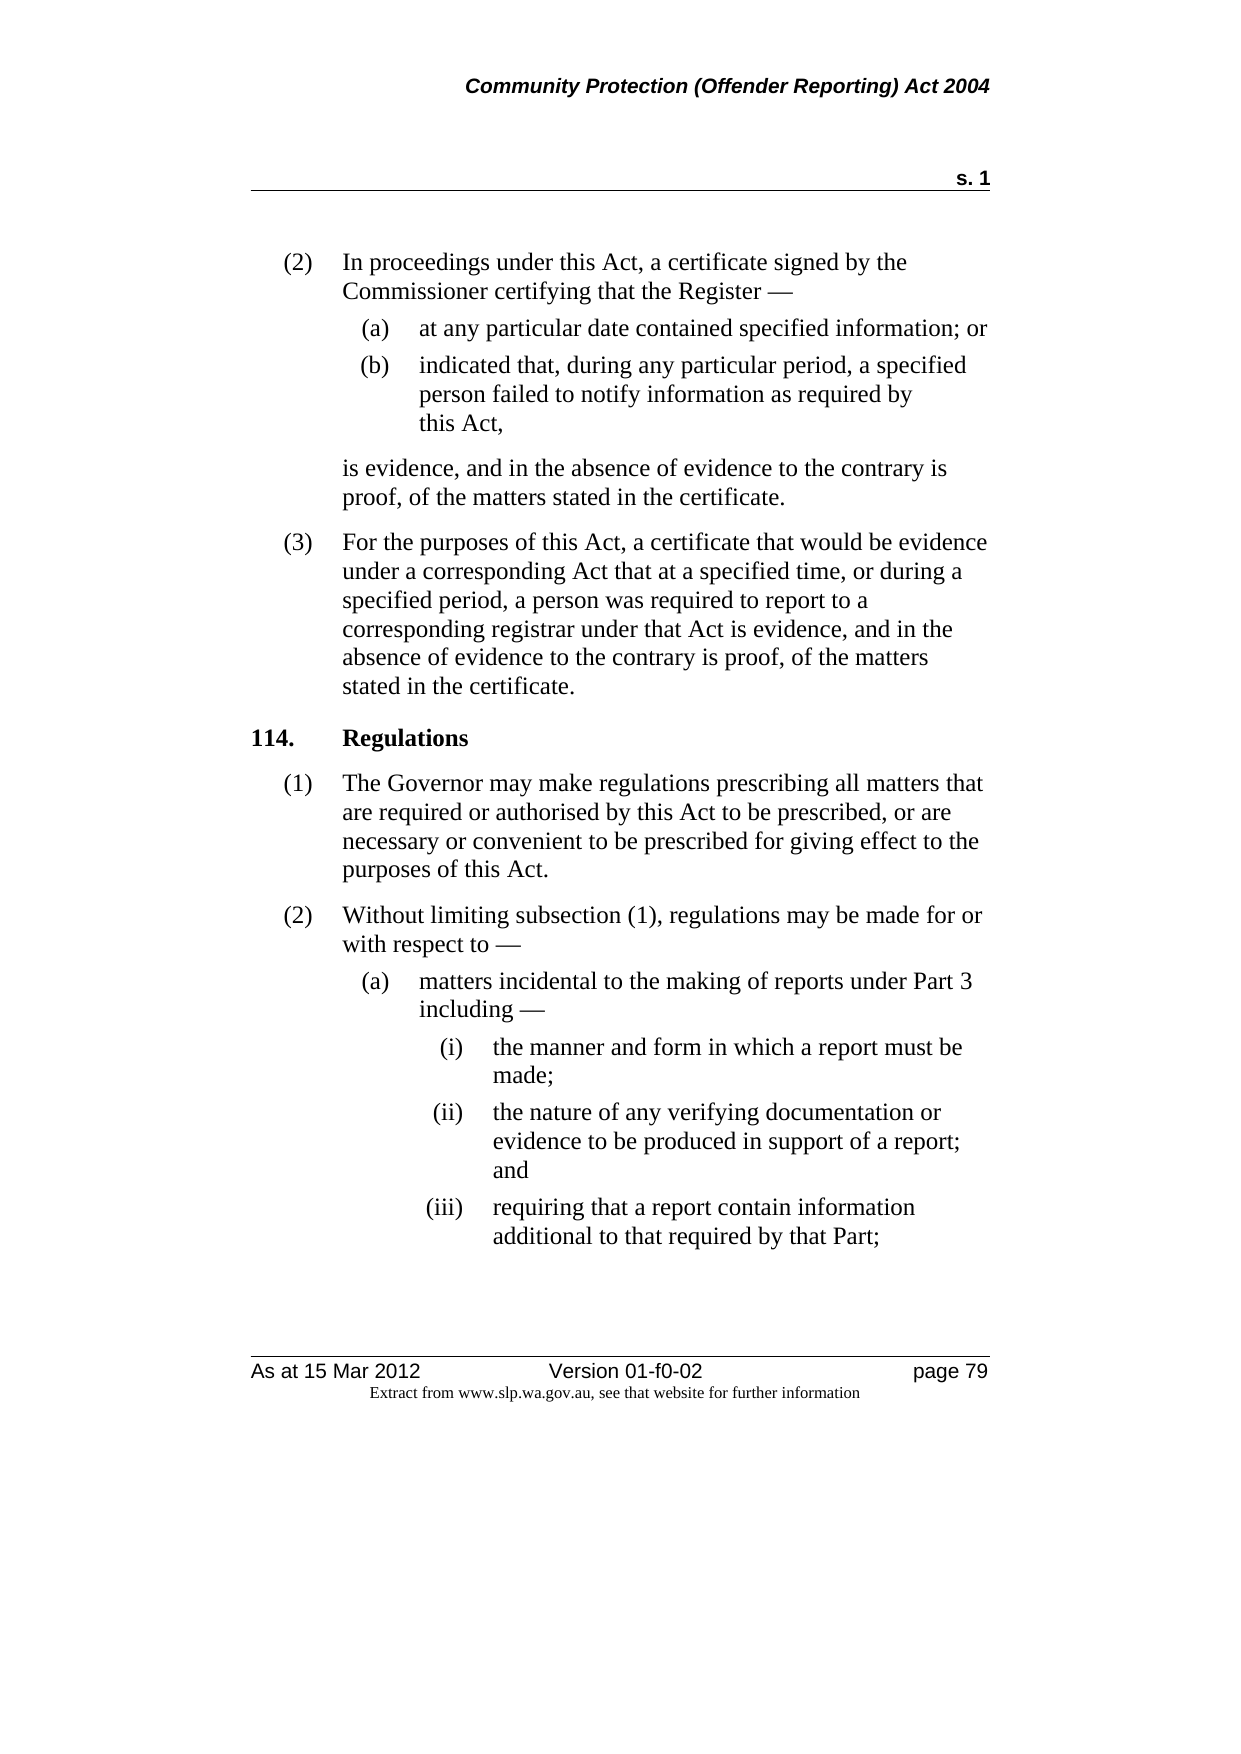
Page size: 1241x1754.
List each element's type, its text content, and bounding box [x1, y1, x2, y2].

text (iii) requiring that a report contain information additional to that required by that Part; [251, 1192, 990, 1249]
text (2) In proceedings under this Act, a certificate signed by the Commissioner certifying that the Register — [251, 247, 990, 305]
text (3) For the purposes of this Act, a certificate that would be evidence under a corresponding Act that at a specified time, or during a specified period, a person was required to report to a corresponding registrar under that Act is evidence, and in the absence of evidence to the contrary is proof, of the matters stated in the certificate. [251, 527, 990, 700]
text (a) at any particular date contained specified information; or [251, 313, 990, 342]
text (2) Without limiting subsection (1), regulations may be made for or with respect to — [251, 900, 990, 957]
text (a) matters incidental to the making of reports under Part 3 including — [251, 966, 990, 1023]
text (ii) the nature of any verifying documentation or evidence to be produced in support of a report; and [251, 1097, 990, 1184]
text (i) the manner and form in which a report must be made; [251, 1032, 990, 1089]
subtitle 114. Regulations [251, 723, 990, 752]
text is evidence, and in the absence of evidence to the contrary is proof, of the matters stated in the certificate. [251, 453, 990, 511]
text (b) indicated that, during any particular period, a specified person failed to notify information as required by this Act, [251, 350, 990, 437]
text (1) The Governor may make regulations prescribing all matters that are required or authorised by this Act to be prescribed, or are necessary or convenient to be prescribed for giving effect to the purposes of this Act. [251, 768, 990, 883]
